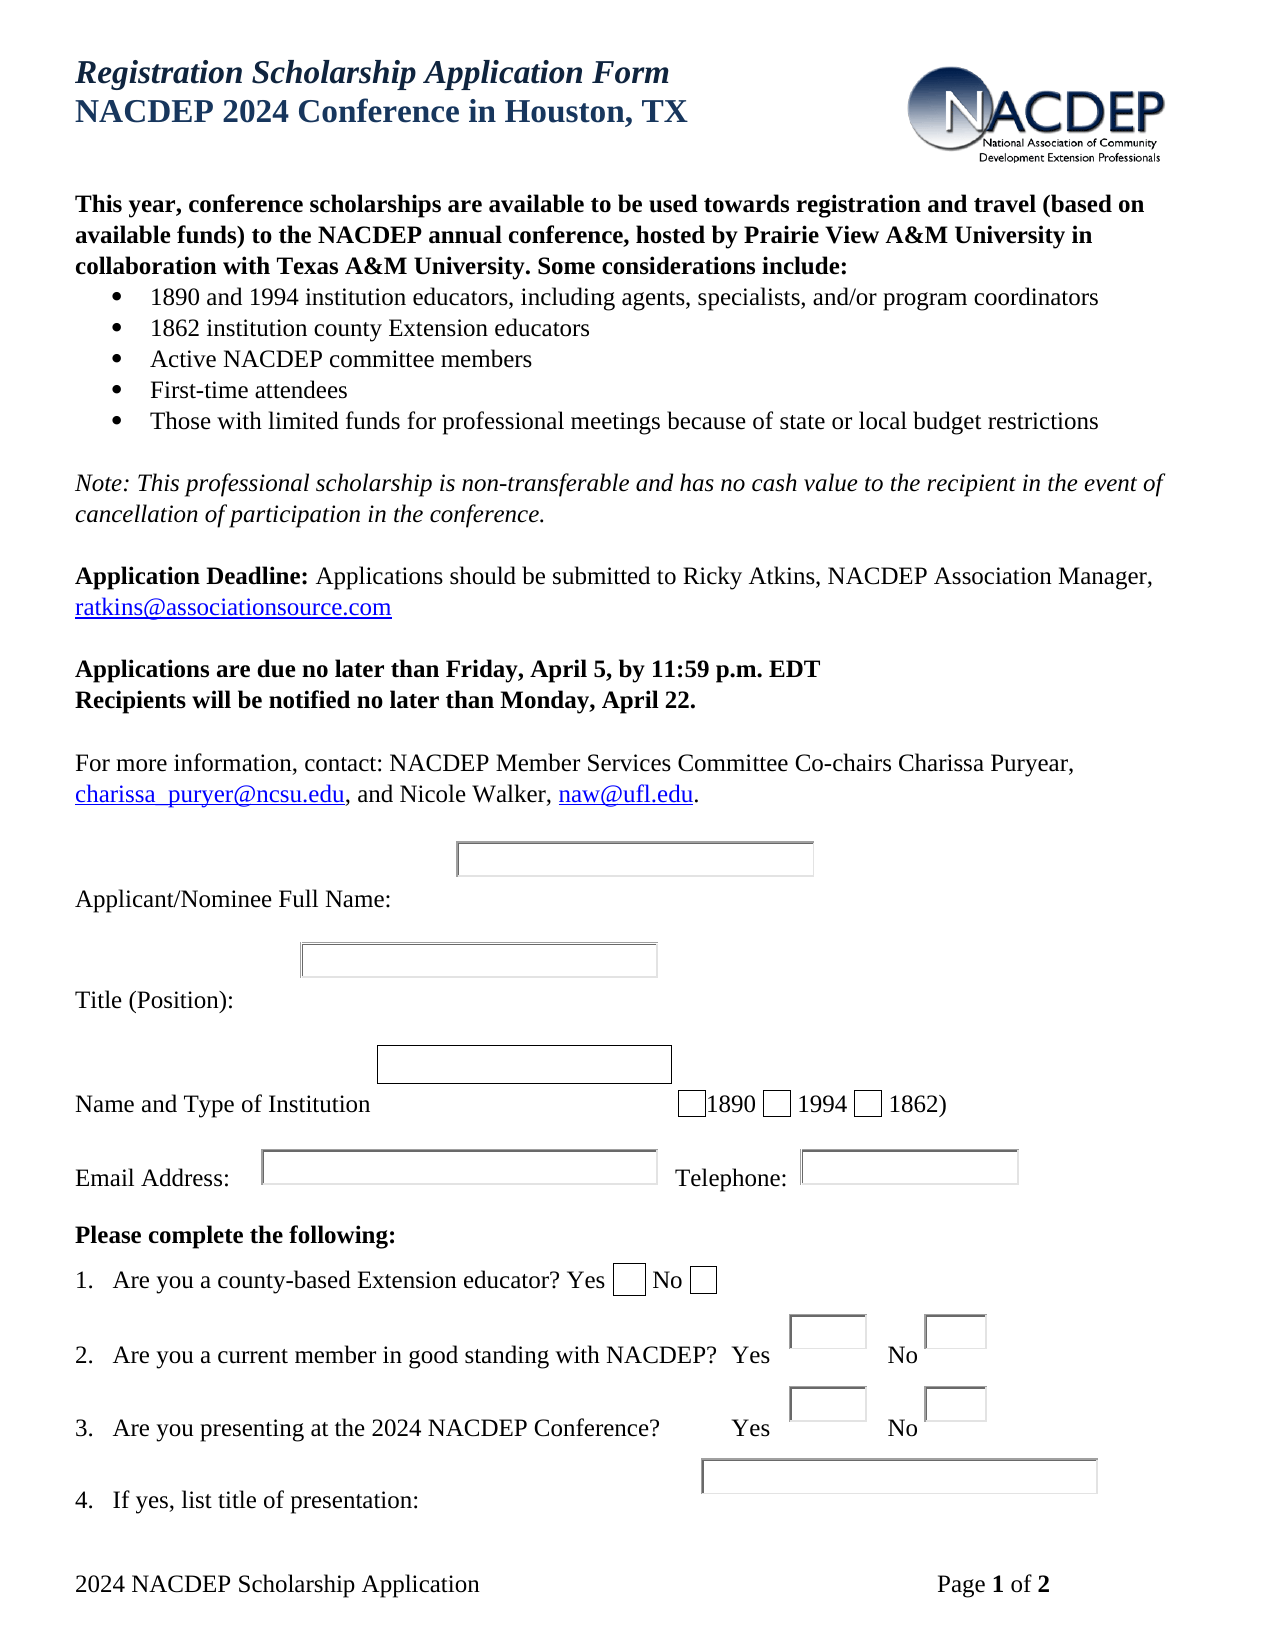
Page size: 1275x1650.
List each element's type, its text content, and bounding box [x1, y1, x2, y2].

list Note: This professional scholarship is non-transferable and has no cash value to the recipient in the event of cancellation of participation in the conference. [75, 468, 1200, 528]
picture [907, 66, 1167, 163]
list 1862 institution county Extension educators [112, 313, 1200, 342]
text Email Address: Telephone: Please complete the following: [75, 1149, 1200, 1249]
list Are you presenting at the 2024 NACDEP Conference? Yes No [75, 1386, 1200, 1441]
list Are you a county-based Extension educator? Yes No [75, 1262, 1200, 1296]
list Are you a current member in good standing with NACDEP? Yes No [75, 1313, 1200, 1369]
text Application Deadline: Applications should be submitted to Ricky Atkins, NACDEP Association Manager, ratkins@associationsource.com [75, 561, 1200, 621]
list Recipients will be notified no later than Monday, April 22. [75, 686, 1200, 714]
text Name and Type of Institution 1890 1994 1862) [75, 1045, 1200, 1118]
list If yes, list title of presentation: [75, 1458, 1200, 1514]
text Applicant/Nominee Full Name: Title (Position): [75, 841, 1200, 1014]
list 1890 and 1994 institution educators, including agents, specialists, and/or program coordinators [112, 282, 1200, 311]
list Active NACDEP committee members [112, 344, 1200, 373]
text This year, conference scholarships are available to be used towards registration and travel (based on available funds) to the NACDEP annual conference, hosted by Prairie View A&M University in collaboration with Texas A&M University. Some considerations include: [75, 189, 1200, 280]
text For more information, contact: NACDEP Member Services Committee Co-chairs Charissa Puryear, charissa_puryer@ncsu.edu, and Nicole Walker, naw@ufl.edu. [75, 748, 1200, 807]
list Applications are due no later than Friday, April 5, by 11:59 p.m. EDT [75, 654, 1200, 683]
list Those with limited funds for professional meetings because of state or local budget restrictions [112, 406, 1200, 435]
list First-time attendees [112, 375, 1200, 404]
